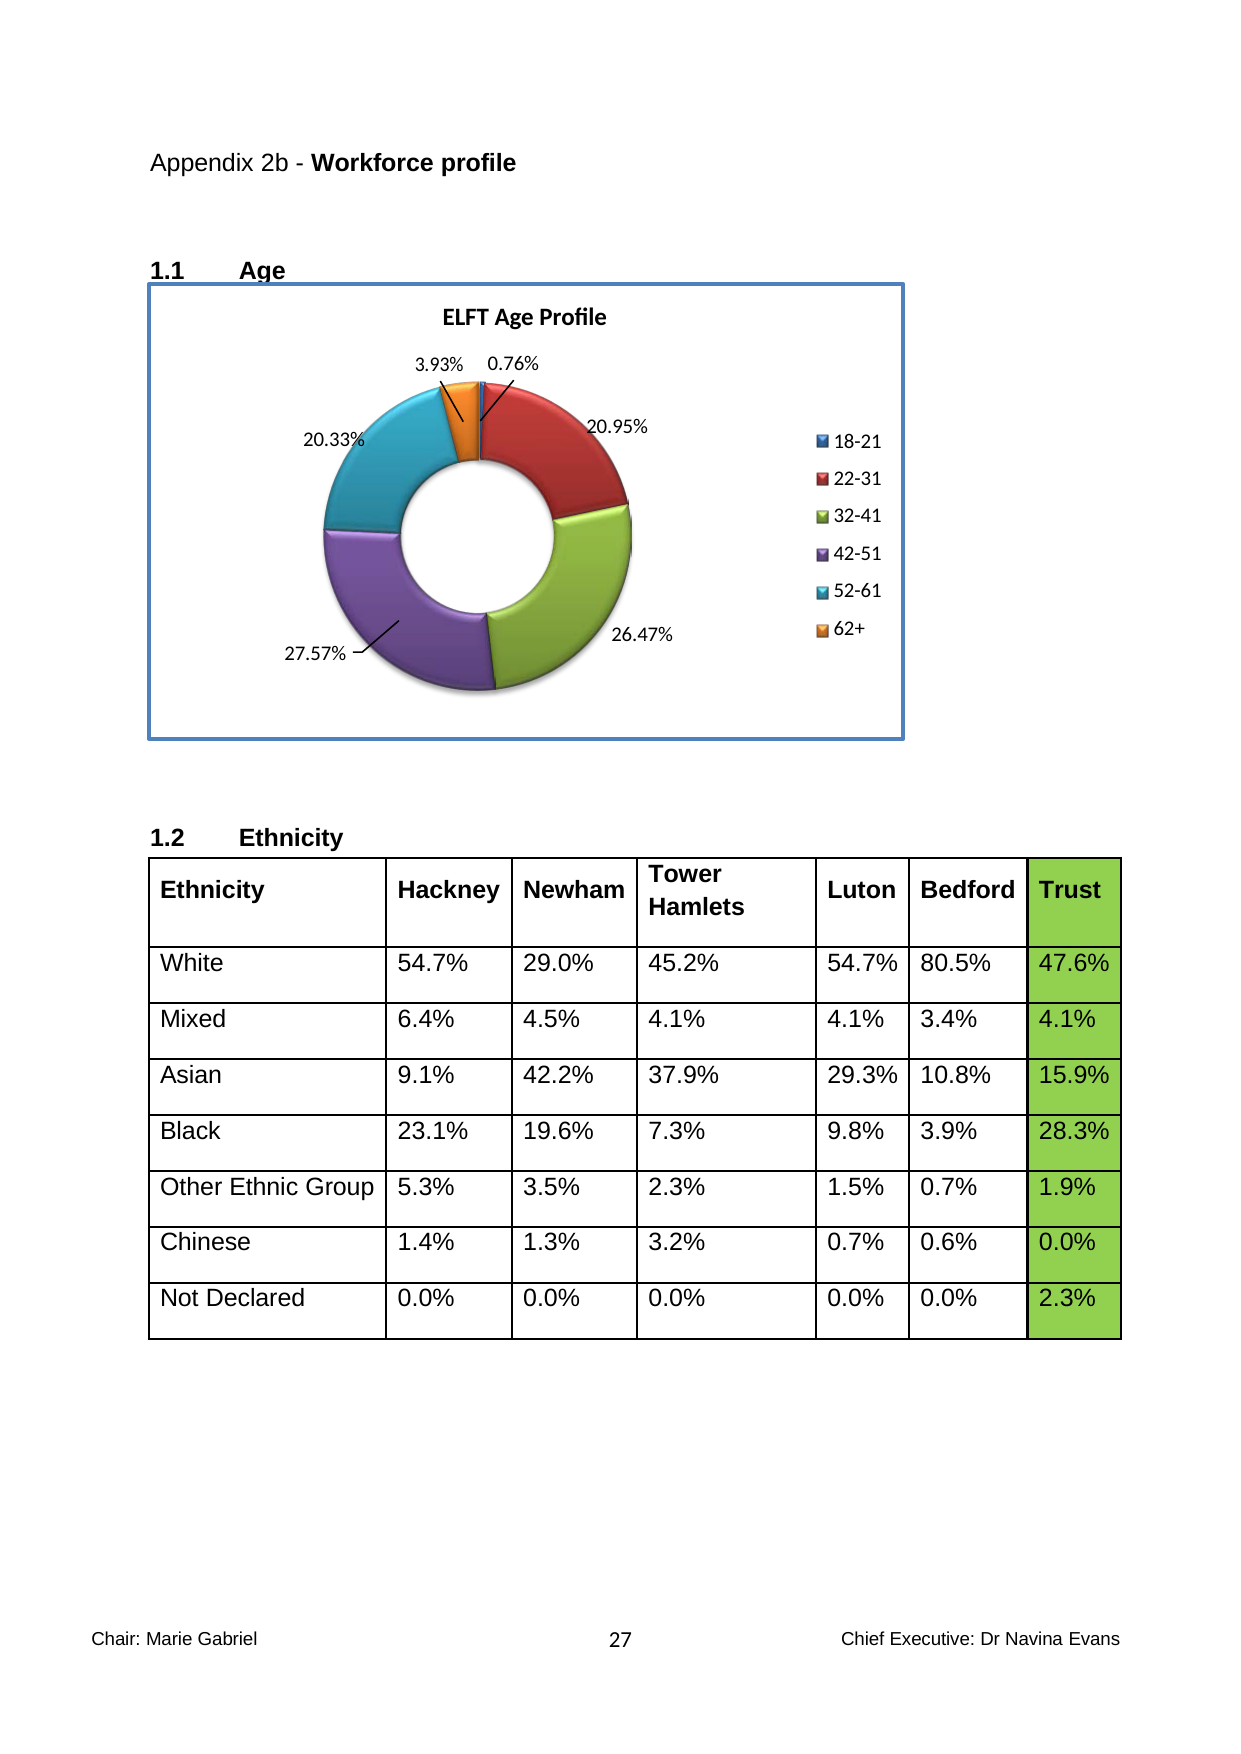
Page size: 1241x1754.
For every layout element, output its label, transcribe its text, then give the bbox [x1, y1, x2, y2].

picture [816, 624, 829, 638]
table_cell 1.3% [513, 1228, 636, 1282]
table_cell 1.9% [1029, 1172, 1120, 1226]
table_cell 6.4% [387, 1004, 511, 1058]
table_cell 2.3% [638, 1172, 815, 1226]
table_cell 42.2% [513, 1060, 636, 1114]
table_cell 1.4% [387, 1228, 511, 1282]
table_cell 4.1% [638, 1004, 815, 1058]
table_cell Not Declared [150, 1284, 385, 1338]
table_cell 3.9% [910, 1116, 1026, 1170]
table_cell 4.5% [513, 1004, 636, 1058]
table_cell 9.8% [817, 1116, 908, 1170]
subtitle Age [150, 256, 1134, 284]
table_cell Asian [150, 1060, 385, 1114]
picture [816, 472, 829, 486]
table_cell 23.1% [387, 1116, 511, 1170]
table_cell 29.0% [513, 948, 636, 1002]
table_cell 0.6% [910, 1228, 1026, 1282]
table_cell 3.4% [910, 1004, 1026, 1058]
table_header Luton [817, 859, 908, 946]
table_cell 29.3% [817, 1060, 908, 1114]
table_header Ethnicity [150, 859, 385, 946]
table_cell Black [150, 1116, 385, 1170]
table_cell 7.3% [638, 1116, 815, 1170]
table_cell 80.5% [910, 948, 1026, 1002]
picture [816, 586, 829, 600]
picture [317, 434, 321, 445]
table_cell 0.0% [387, 1284, 511, 1338]
table_cell 5.3% [387, 1172, 511, 1226]
table_header Hackney [387, 859, 511, 946]
list Ethnicity [150, 822, 1134, 851]
picture [317, 379, 638, 702]
table_cell 0.0% [1029, 1228, 1120, 1282]
table_cell 47.6% [1029, 948, 1120, 1002]
table_cell 10.8% [910, 1060, 1026, 1114]
table_cell Other Ethnic Group [150, 1172, 385, 1226]
table_cell 4.1% [1029, 1004, 1120, 1058]
table_cell 54.7% [817, 948, 908, 1002]
text Appendix 2b - Workforce profile [150, 148, 1134, 177]
table_cell 1.5% [817, 1172, 908, 1226]
table_cell 54.7% [387, 948, 511, 1002]
table_header Newham [513, 859, 636, 946]
picture [816, 548, 829, 562]
table_cell 2.3% [1029, 1284, 1120, 1338]
table_header Tower Hamlets [638, 859, 815, 946]
table_cell 15.9% [1029, 1060, 1120, 1114]
table_cell 0.0% [638, 1284, 815, 1338]
table_cell 3.5% [513, 1172, 636, 1226]
table_header Trust [1029, 859, 1120, 946]
table_cell White [150, 948, 385, 1002]
table_cell Mixed [150, 1004, 385, 1058]
table_cell 3.2% [638, 1228, 815, 1282]
table_cell 0.7% [910, 1172, 1026, 1226]
table_cell 9.1% [387, 1060, 511, 1114]
table_header Bedford [910, 859, 1026, 946]
table_cell 19.6% [513, 1116, 636, 1170]
table_cell 28.3% [1029, 1116, 1120, 1170]
picture [816, 510, 829, 524]
table_cell 45.2% [638, 948, 815, 1002]
table_cell 4.1% [817, 1004, 908, 1058]
table_cell 37.9% [638, 1060, 815, 1114]
table_cell 0.7% [817, 1228, 908, 1282]
table_cell 0.0% [910, 1284, 1026, 1338]
table_cell 0.0% [817, 1284, 908, 1338]
table_cell Chinese [150, 1228, 385, 1282]
table_cell 0.0% [513, 1284, 636, 1338]
picture [816, 434, 829, 448]
